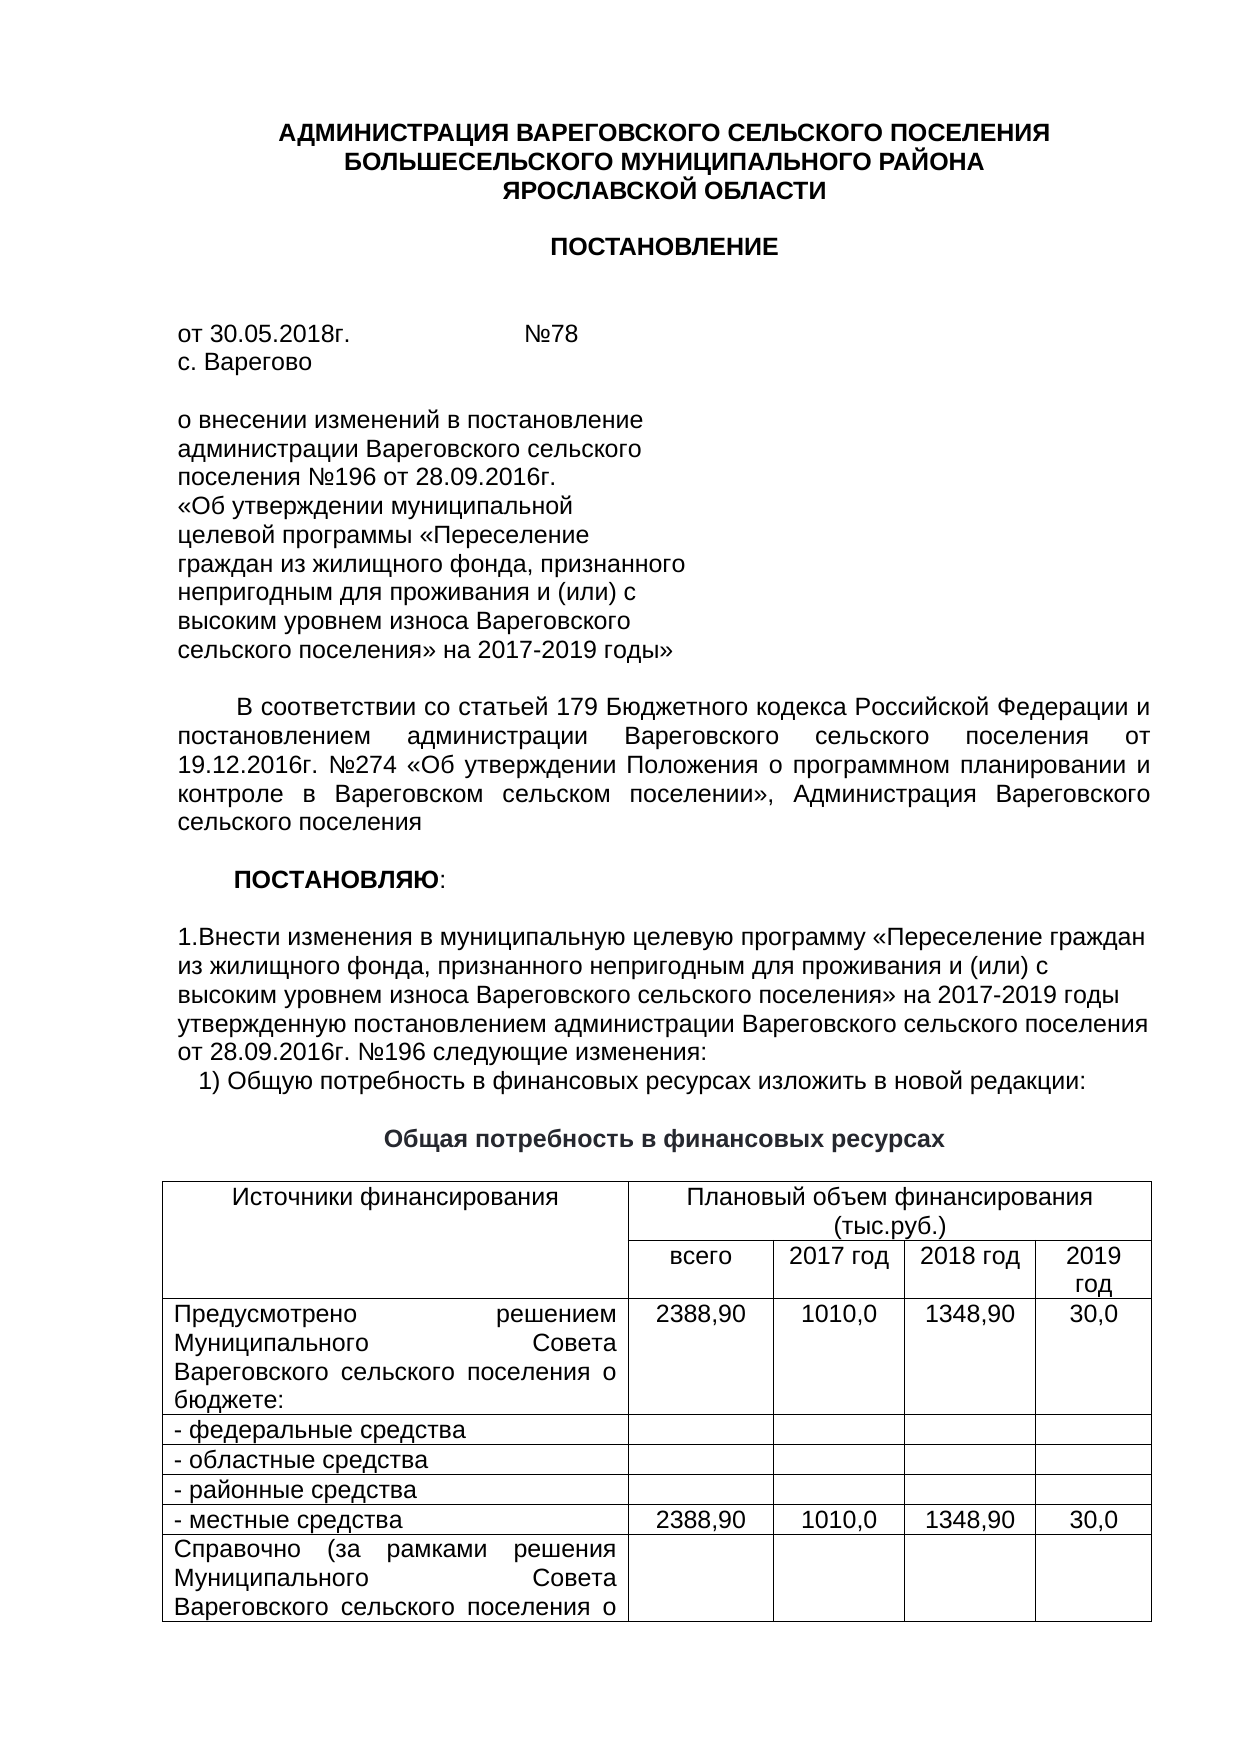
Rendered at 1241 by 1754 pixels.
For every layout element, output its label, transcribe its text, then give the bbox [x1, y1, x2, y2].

text от 30.05.2018г. №78 [177, 319, 1152, 347]
table_header Плановый объем финансирования (тыс.руб.) [629, 1182, 1151, 1240]
table_cell [629, 1475, 773, 1504]
table_cell 2018 год [905, 1241, 1035, 1298]
table_cell - районные средства [163, 1475, 628, 1504]
text с. Варегово [177, 347, 1152, 376]
table_cell [629, 1445, 773, 1474]
table_cell - федеральные средства [163, 1415, 628, 1444]
table_cell 1010,0 [774, 1505, 904, 1533]
text АДМИНИСТРАЦИЯ ВАРЕГОВСКОГО СЕЛЬСКОГО ПОСЕЛЕНИЯ [177, 118, 1152, 147]
table_cell 1348,90 [905, 1299, 1035, 1414]
table_cell [905, 1415, 1035, 1444]
table_cell 2388,90 [629, 1505, 773, 1533]
text 1.Внести изменения в муниципальную целевую программу «Переселение граждан из жилищного фонда, признанного непригодным для проживания и (или) с высоким уровнем износа Вареговского сельского поселения» на 2017-2019 годы утвержденную постановлением администрации Вареговского сельского поселения от 28.09.2016г. №196 следующие изменения: [177, 922, 1152, 1066]
table_cell [774, 1535, 904, 1621]
table_cell всего [629, 1241, 773, 1298]
text непригодным для проживания и (или) с [177, 577, 1152, 606]
text 1) Общую потребность в финансовых ресурсах изложить в новой редакции: [177, 1066, 1152, 1095]
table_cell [163, 1535, 628, 1621]
table_cell [1036, 1445, 1151, 1474]
table_cell 1010,0 [774, 1299, 904, 1414]
table_cell 30,0 [1036, 1505, 1151, 1533]
text «Об утверждении муниципальной [177, 491, 1152, 520]
table_cell 1348,90 [905, 1505, 1035, 1533]
table_cell 2019 год [1036, 1241, 1151, 1298]
table_cell [629, 1415, 773, 1444]
text сельского поселения» на 2017-2019 годы» [177, 635, 1152, 664]
table_cell [774, 1415, 904, 1444]
text целевой программы «Переселение [177, 520, 1152, 549]
text поселения №196 от 28.09.2016г. [177, 462, 1152, 491]
text БОЛЬШЕСЕЛЬСКОГО МУНИЦИПАЛЬНОГО РАЙОНА [177, 147, 1152, 176]
text граждан из жилищного фонда, признанного [177, 549, 1152, 577]
table_cell - местные средства [163, 1505, 628, 1533]
text администрации Вареговского сельского [177, 434, 1152, 462]
table_cell Предусмотрено решением Муниципального Совета Вареговского сельского поселения о бюджете: [163, 1299, 628, 1414]
text высоким уровнем износа Вареговского [177, 606, 1152, 635]
table_cell [1036, 1415, 1151, 1444]
table_cell [1036, 1475, 1151, 1504]
table_cell [905, 1445, 1035, 1474]
table_cell [774, 1475, 904, 1504]
table_cell 30,0 [1036, 1299, 1151, 1414]
table_cell 2388,90 [629, 1299, 773, 1414]
table_cell 2017 год [774, 1241, 904, 1298]
table_cell [905, 1475, 1035, 1504]
text ПОСТАНОВЛЕНИЕ [177, 232, 1152, 261]
table_cell - областные средства [163, 1445, 628, 1474]
text В соответствии со статьей 179 Бюджетного кодекса Российской Федерации и постановлением администрации Вареговского сельского поселения от 19.12.2016г. №274 «Об утверждении Положения о программном планировании и контроле в Вареговском сельском поселении», Администрация Вареговского сельского поселения [177, 692, 1152, 836]
table_cell [629, 1535, 773, 1621]
text ПОСТАНОВЛЯЮ: [177, 865, 1152, 894]
table_cell [1036, 1535, 1151, 1621]
text о внесении изменений в постановление [177, 405, 1152, 434]
table_cell [905, 1535, 1035, 1621]
table_cell [774, 1445, 904, 1474]
text ЯРОСЛАВСКОЙ ОБЛАСТИ [177, 176, 1152, 204]
table_header Источники финансирования [163, 1182, 628, 1298]
text Общая потребность в финансовых ресурсах [177, 1124, 1152, 1152]
